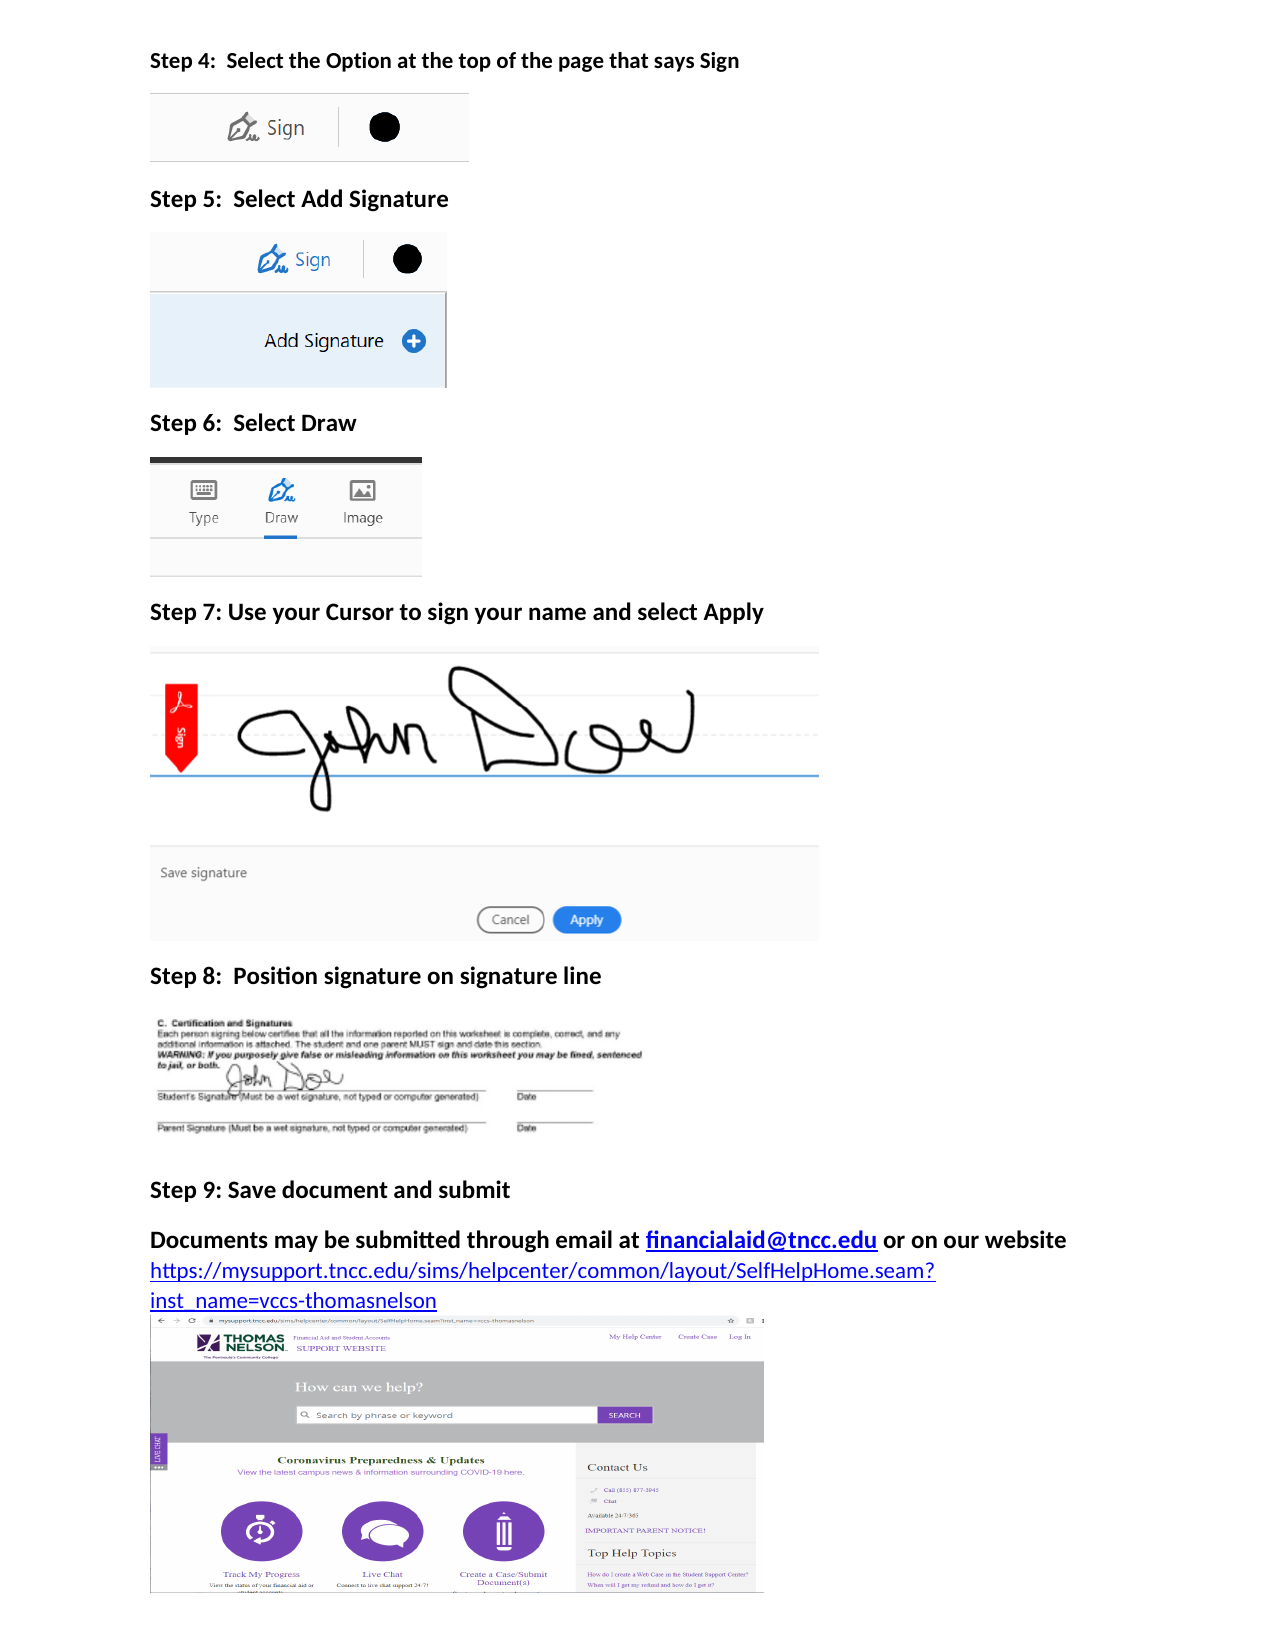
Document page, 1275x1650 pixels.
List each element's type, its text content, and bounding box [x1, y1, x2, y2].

picture [150, 1010, 669, 1156]
text Step 5: Select Add Signature [150, 183, 1098, 213]
picture [150, 92, 469, 164]
picture [150, 1315, 764, 1593]
text Step 7: Use your Cursor to sign your name and select Apply [150, 596, 1098, 627]
text Documents may be submitted through email at financialaid@tncc.edu or on our website https://mysupport.tncc.edu/sims/helpcenter/common/layout/SelfHelpHome.seam?inst_name=vccs-thomasnelson [150, 1224, 1089, 1314]
picture [150, 646, 819, 941]
text Step 6: Select Draw [150, 407, 1098, 438]
picture [150, 232, 447, 388]
picture [150, 457, 422, 597]
text Step 9: Save document and submit [150, 1174, 1098, 1205]
text Step 8: Position signature on signature line [150, 960, 1098, 991]
